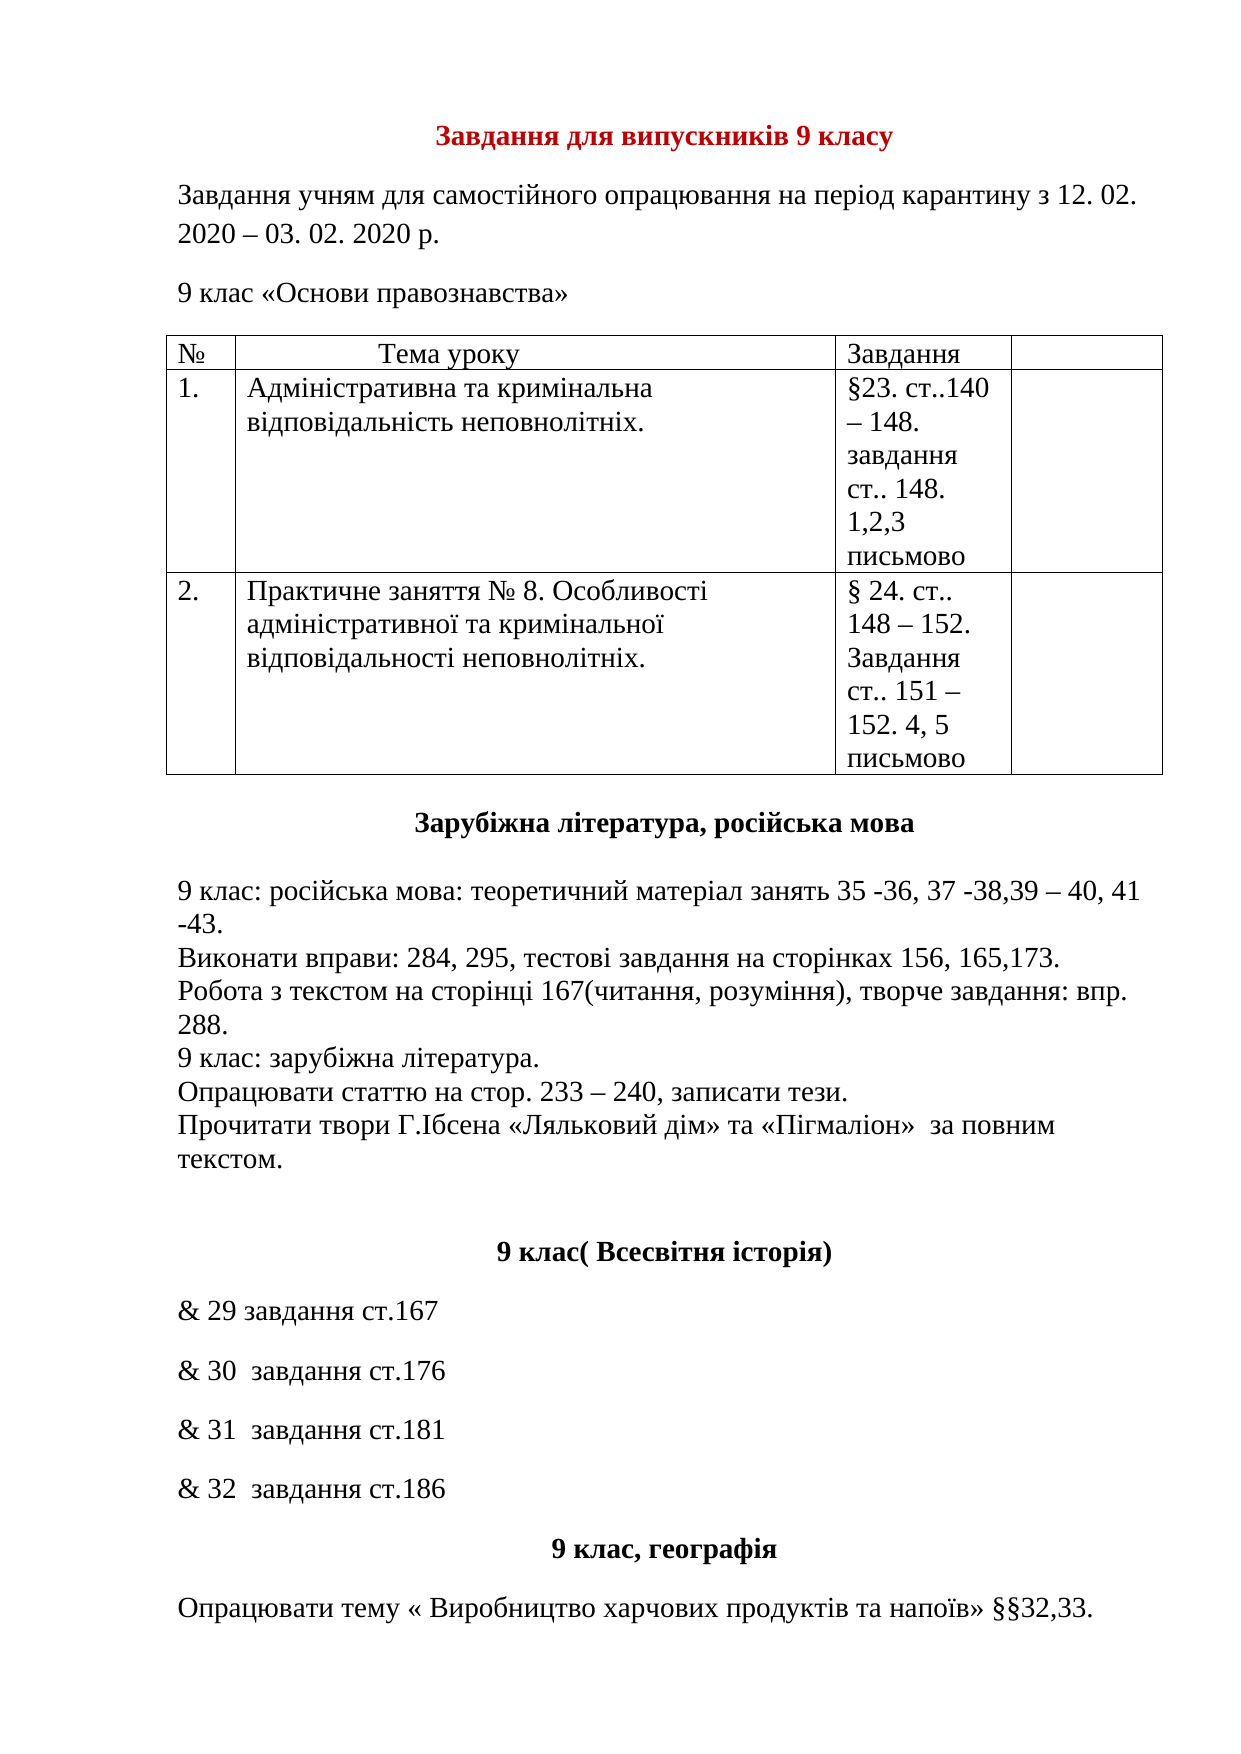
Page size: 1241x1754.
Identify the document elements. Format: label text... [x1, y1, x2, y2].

text Завдання учням для самостійного опрацювання на період карантину з 12. 02. 2020 – 03. 02. 2020 р. [177, 177, 1152, 249]
text & 30 завдання ст.176 [177, 1353, 1152, 1386]
text 9 клас, географія [177, 1531, 1152, 1564]
text Прочитати твори Г.Ібсена «Ляльковий дім» та «Пігмаліон» за повним текстом. [177, 1107, 1152, 1174]
text & 31 завдання ст.181 [177, 1412, 1152, 1446]
table_header № [167, 336, 235, 369]
text Робота з текстом на сторінці 167(читання, розуміння), творче завдання: впр. 288. [177, 973, 1152, 1040]
text & 29 завдання ст.167 [177, 1293, 1152, 1327]
table_cell §23. ст..140 – 148. завдання ст.. 148. 1,2,3 письмово [836, 370, 1011, 572]
text 9 клас( Всесвітня історія) [177, 1234, 1152, 1267]
text & 32 завдання ст.186 [177, 1471, 1152, 1505]
table_cell Адміністративна та кримінальна відповідальність неповнолітніх. [236, 370, 835, 572]
table_header [1012, 336, 1162, 369]
text Опрацювати тему « Виробництво харчових продуктів та напоїв» §§32,33. [177, 1590, 1152, 1624]
table_cell 1. [167, 370, 235, 572]
text Завдання для випускників 9 класу [177, 118, 1152, 152]
table_cell [1012, 573, 1162, 774]
table_cell [1012, 370, 1162, 572]
text Зарубіжна література, російська мова [177, 806, 1152, 839]
table_cell § 24. ст.. 148 – 152. Завдання ст.. 151 – 152. 4, 5 письмово [836, 573, 1011, 774]
text 9 клас: зарубіжна література. [177, 1040, 1152, 1074]
table_cell 2. [167, 573, 235, 774]
table_header Тема уроку [236, 336, 835, 369]
text Опрацювати статтю на стор. 233 – 240, записати тези. [177, 1074, 1152, 1107]
text Виконати вправи: 284, 295, тестові завдання на сторінках 156, 165,173. [177, 940, 1152, 973]
text 9 клас «Основи правознавства» [177, 275, 1152, 309]
table_header Завдання [836, 336, 1011, 369]
table_cell Практичне заняття № 8. Особливості адміністративної та кримінальної відповідальності неповнолітніх. [236, 573, 835, 774]
text 9 клас: російська мова: теоретичний матеріал занять 35 -36, 37 -38,39 – 40, 41 -43. [177, 873, 1152, 940]
